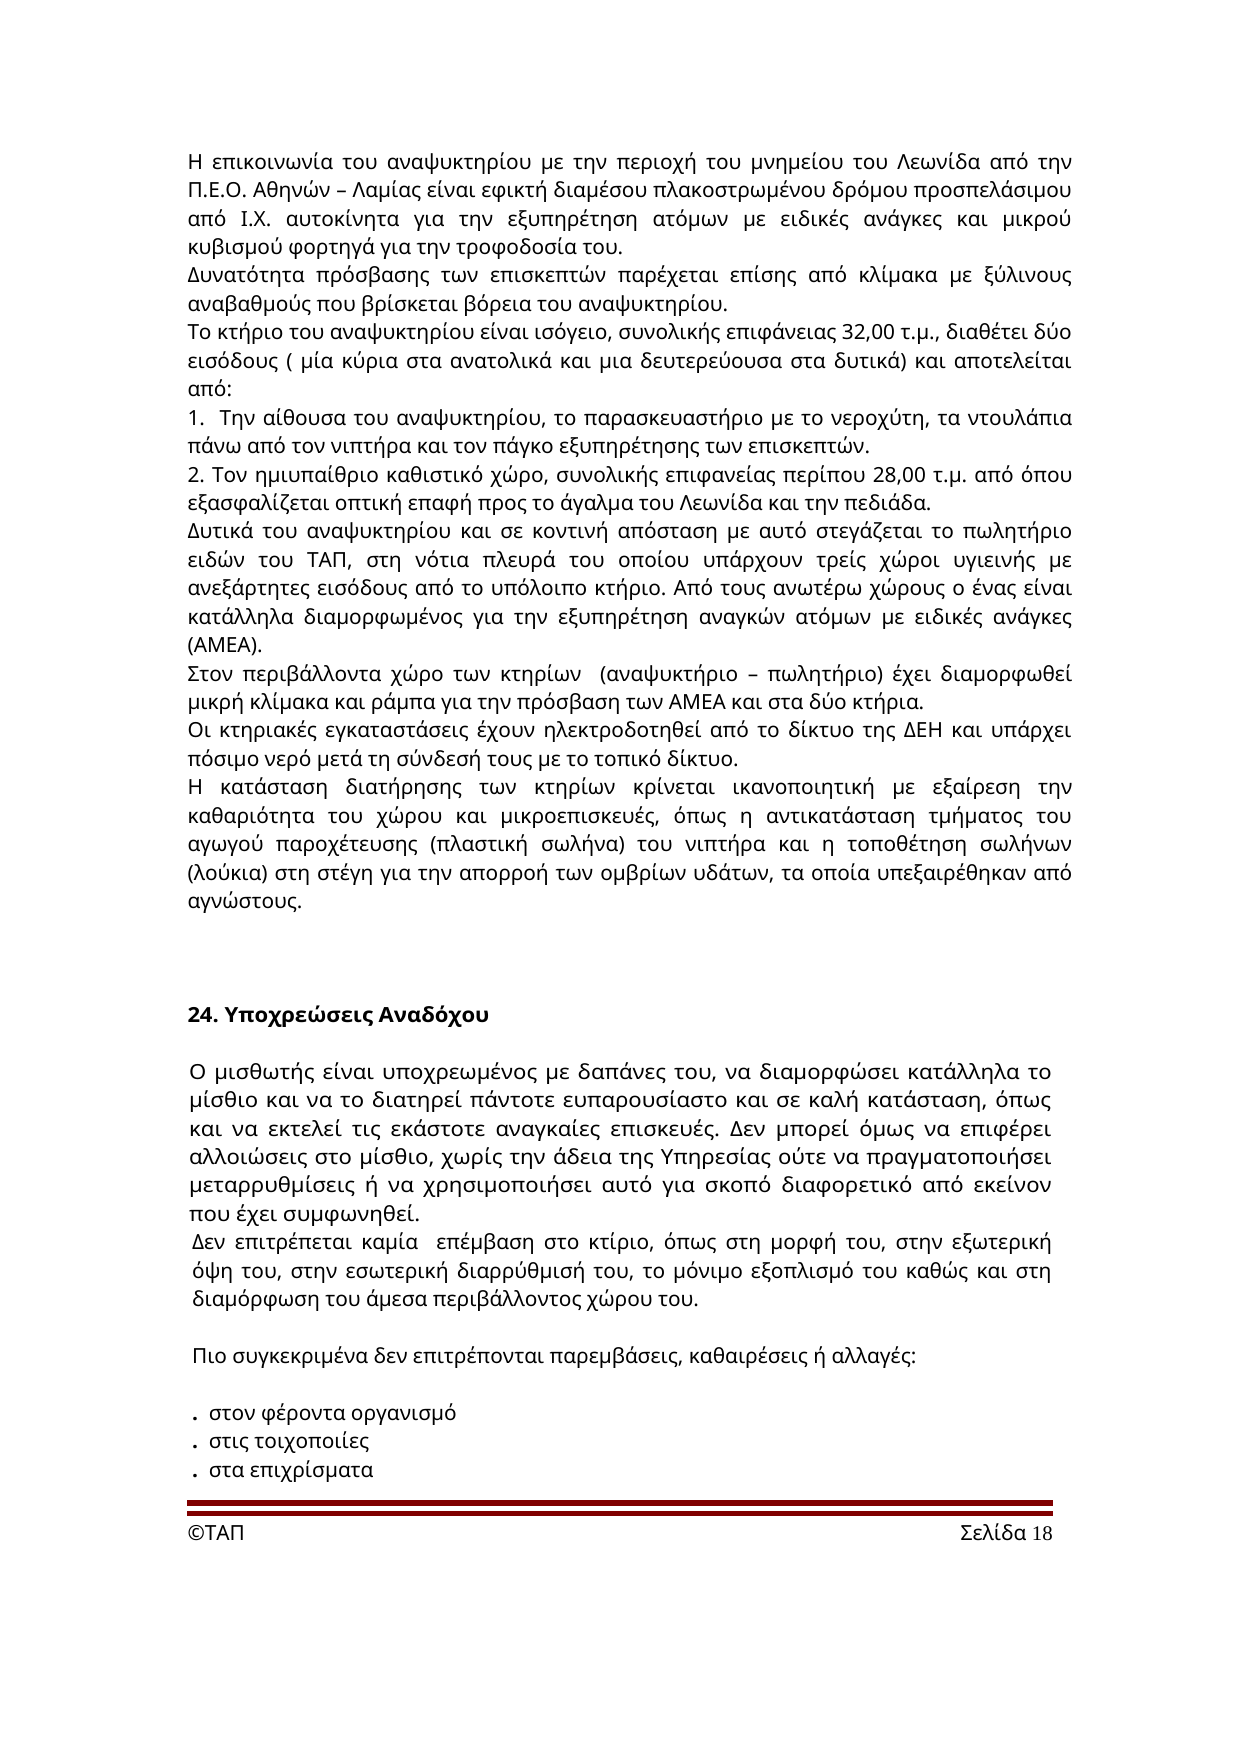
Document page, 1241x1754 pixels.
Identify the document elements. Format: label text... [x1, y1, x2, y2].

text Δεν επιτρέπεται καμία επέμβαση στο κτίριο, όπως στη μορφή του, στην εξωτερική όψη του, στην εσωτερική διαρρύθμισή του, το μόνιμο εξοπλισμό του καθώς και στη διαμόρφωση του άμεσα περιβάλλοντος χώρου του. [192, 1227, 1053, 1313]
text Δυτικά του αναψυκτηρίου και σε κοντινή απόσταση με αυτό στεγάζεται το πωλητήριο ειδών του ΤΑΠ, στη νότια πλευρά του οποίου υπάρχουν τρείς χώροι υγιεινής με ανεξάρτητες εισόδους από το υπόλοιπο κτήριο. Από τους ανωτέρω χώρους ο ένας είναι κατάλληλα διαμορφωμένος για την εξυπηρέτηση αναγκών ατόμων με ειδικές ανάγκες (ΑΜΕΑ). [187, 517, 1073, 659]
text . στον φέροντα οργανισμό [192, 1398, 1053, 1427]
text Ο μισθωτής είναι υποχρεωμένος με δαπάνες του, να διαμορφώσει κατάλληλα το μίσθιο και να το διατηρεί πάντοτε ευπαρουσίαστο και σε καλή κατάσταση, όπως και να εκτελεί τις εκάστοτε αναγκαίες επισκευές. Δεν μπορεί όμως να επιφέρει αλλοιώσεις στο μίσθιο, χωρίς την άδεια της Υπηρεσίας ούτε να πραγματοποιήσει μεταρρυθμίσεις ή να χρησιμοποιήσει αυτό για σκοπό διαφορετικό από εκείνον που έχει συμφωνηθεί. [189, 1057, 1053, 1227]
text Στον περιβάλλοντα χώρο των κτηρίων (αναψυκτήριο – πωλητήριο) έχει διαμορφωθεί μικρή κλίμακα και ράμπα για την πρόσβαση των ΑΜΕΑ και στα δύο κτήρια. [187, 659, 1073, 716]
text . στα επιχρίσματα [192, 1455, 1053, 1483]
text Η επικοινωνία του αναψυκτηρίου με την περιοχή του μνημείου του Λεωνίδα από την Π.Ε.Ο. Αθηνών – Λαμίας είναι εφικτή διαμέσου πλακοστρωμένου δρόμου προσπελάσιμου από Ι.Χ. αυτοκίνητα για την εξυπηρέτηση ατόμων με ειδικές ανάγκες και μικρού κυβισμού φορτηγά για την τροφοδοσία του. [187, 147, 1073, 261]
text 2. Τον ημιυπαίθριο καθιστικό χώρο, συνολικής επιφανείας περίπου 28,00 τ.μ. από όπου εξασφαλίζεται οπτική επαφή προς το άγαλμα του Λεωνίδα και την πεδιάδα. [187, 460, 1073, 517]
text 1. Την αίθουσα του αναψυκτηρίου, το παρασκευαστήριο με το νεροχύτη, τα ντουλάπια πάνω από τον νιπτήρα και τον πάγκο εξυπηρέτησης των επισκεπτών. [187, 403, 1073, 460]
text Πιο συγκεκριμένα δεν επιτρέπονται παρεμβάσεις, καθαιρέσεις ή αλλαγές: [192, 1341, 1053, 1370]
text Το κτήριο του αναψυκτηρίου είναι ισόγειο, συνολικής επιφάνειας 32,00 τ.μ., διαθέτει δύο εισόδους ( μία κύρια στα ανατολικά και μια δευτερεύουσα στα δυτικά) και αποτελείται από: [187, 317, 1073, 403]
text Δυνατότητα πρόσβασης των επισκεπτών παρέχεται επίσης από κλίμακα με ξύλινους αναβαθμούς που βρίσκεται βόρεια του αναψυκτηρίου. [187, 261, 1073, 317]
text Οι κτηριακές εγκαταστάσεις έχουν ηλεκτροδοτηθεί από το δίκτυο της ΔΕΗ και υπάρχει πόσιμο νερό μετά τη σύνδεσή τους με το τοπικό δίκτυο. [187, 716, 1073, 772]
text Η κατάσταση διατήρησης των κτηρίων κρίνεται ικανοποιητική με εξαίρεση την καθαριότητα του χώρου και μικροεπισκευές, όπως η αντικατάσταση τμήματος του αγωγού παροχέτευσης (πλαστική σωλήνα) του νιπτήρα και η τοποθέτηση σωλήνων (λούκια) στη στέγη για την απορροή των ομβρίων υδάτων, τα οποία υπεξαιρέθηκαν από αγνώστους. [187, 772, 1073, 915]
text . στις τοιχοποιίες [192, 1427, 1053, 1455]
text 24. Υποχρεώσεις Αναδόχου [187, 1000, 1073, 1028]
